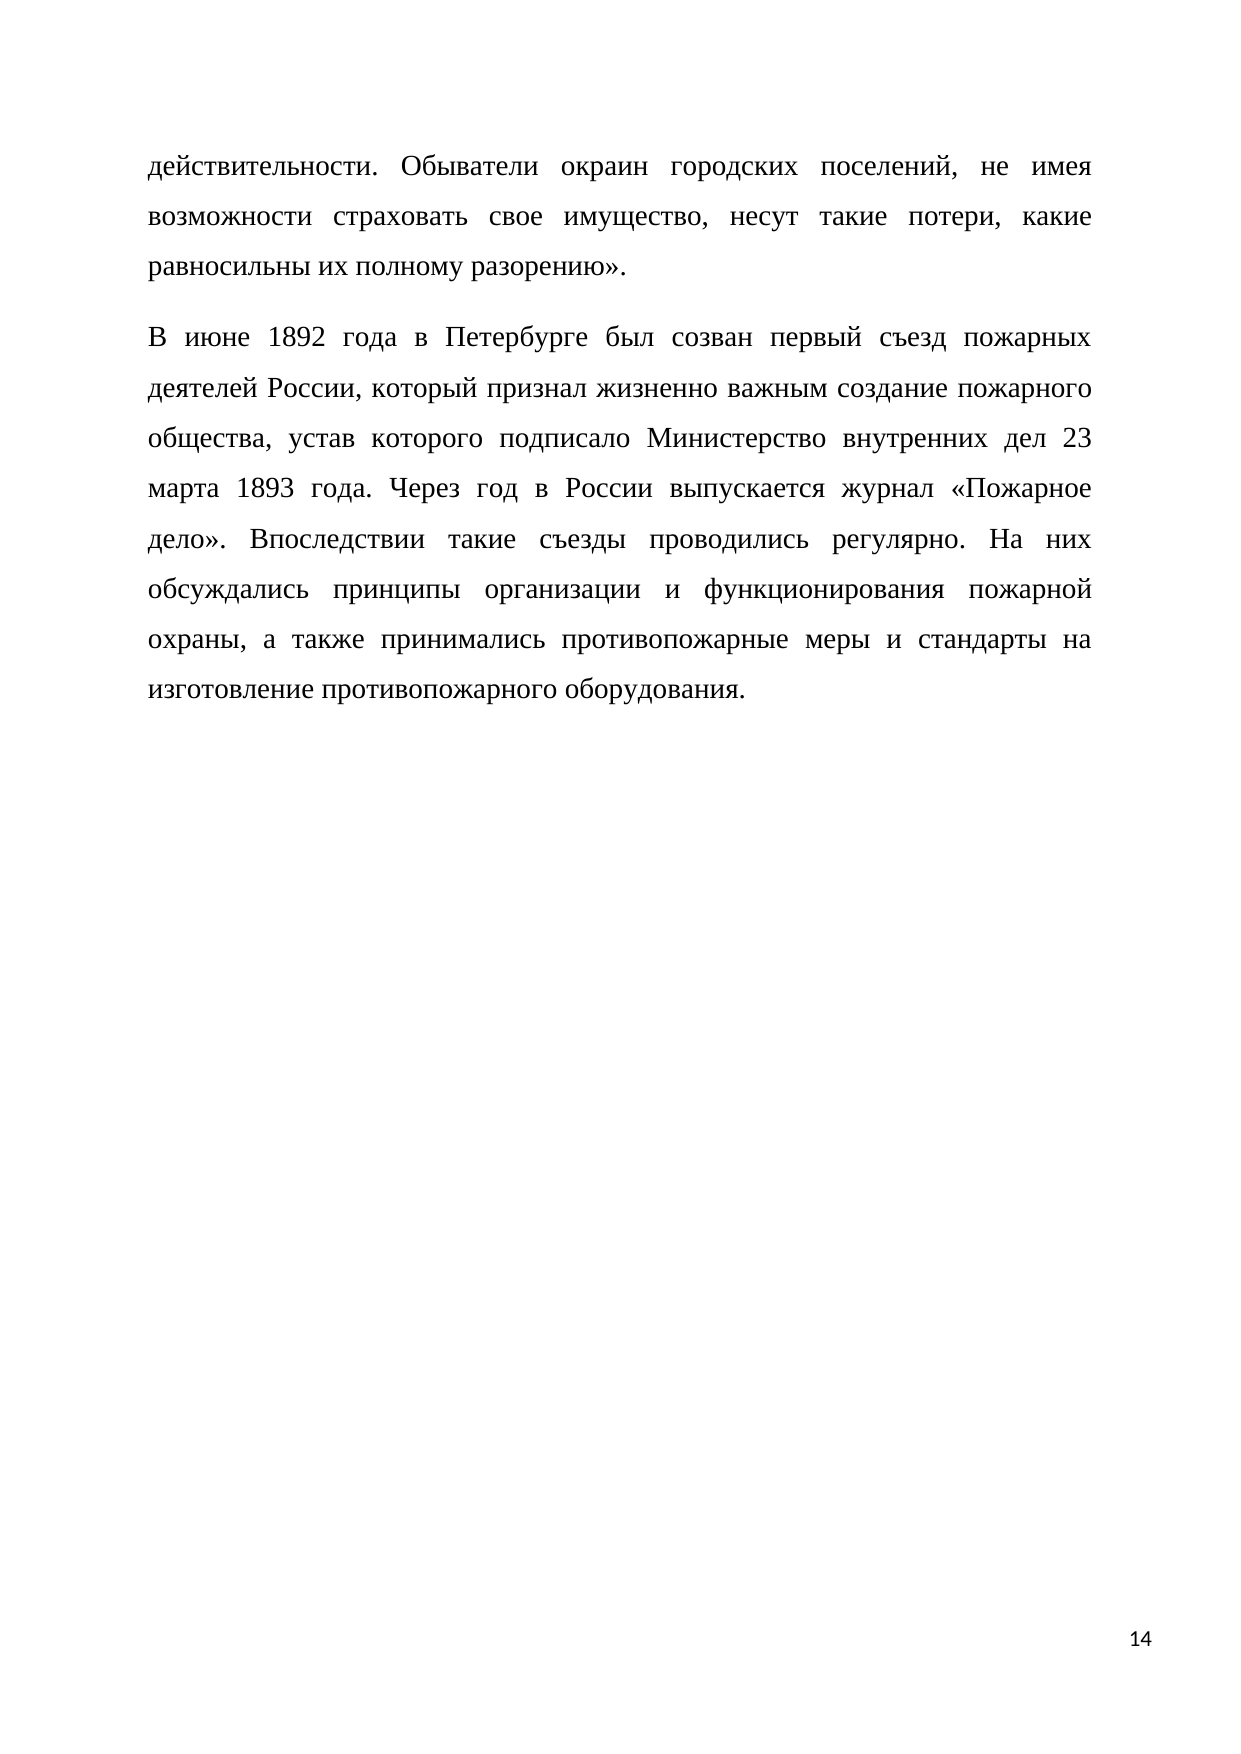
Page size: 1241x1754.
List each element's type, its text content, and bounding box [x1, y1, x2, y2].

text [148, 148, 1093, 282]
text В июне 1892 года в Петербурге был созван первый съезд пожарных деятелей России, который признал жизненно важным создание пожарного общества, устав которого подписало Министерство внутренних дел 23 марта 1893 года. Через год в России выпускается журнал «Пожарное дело». Впоследствии такие съезды проводились регулярно. На них обсуждались принципы организации и функционирования пожарной охраны, а также принимались противопожарные меры и стандарты на изготовление противопожарного оборудования. [148, 319, 1093, 705]
